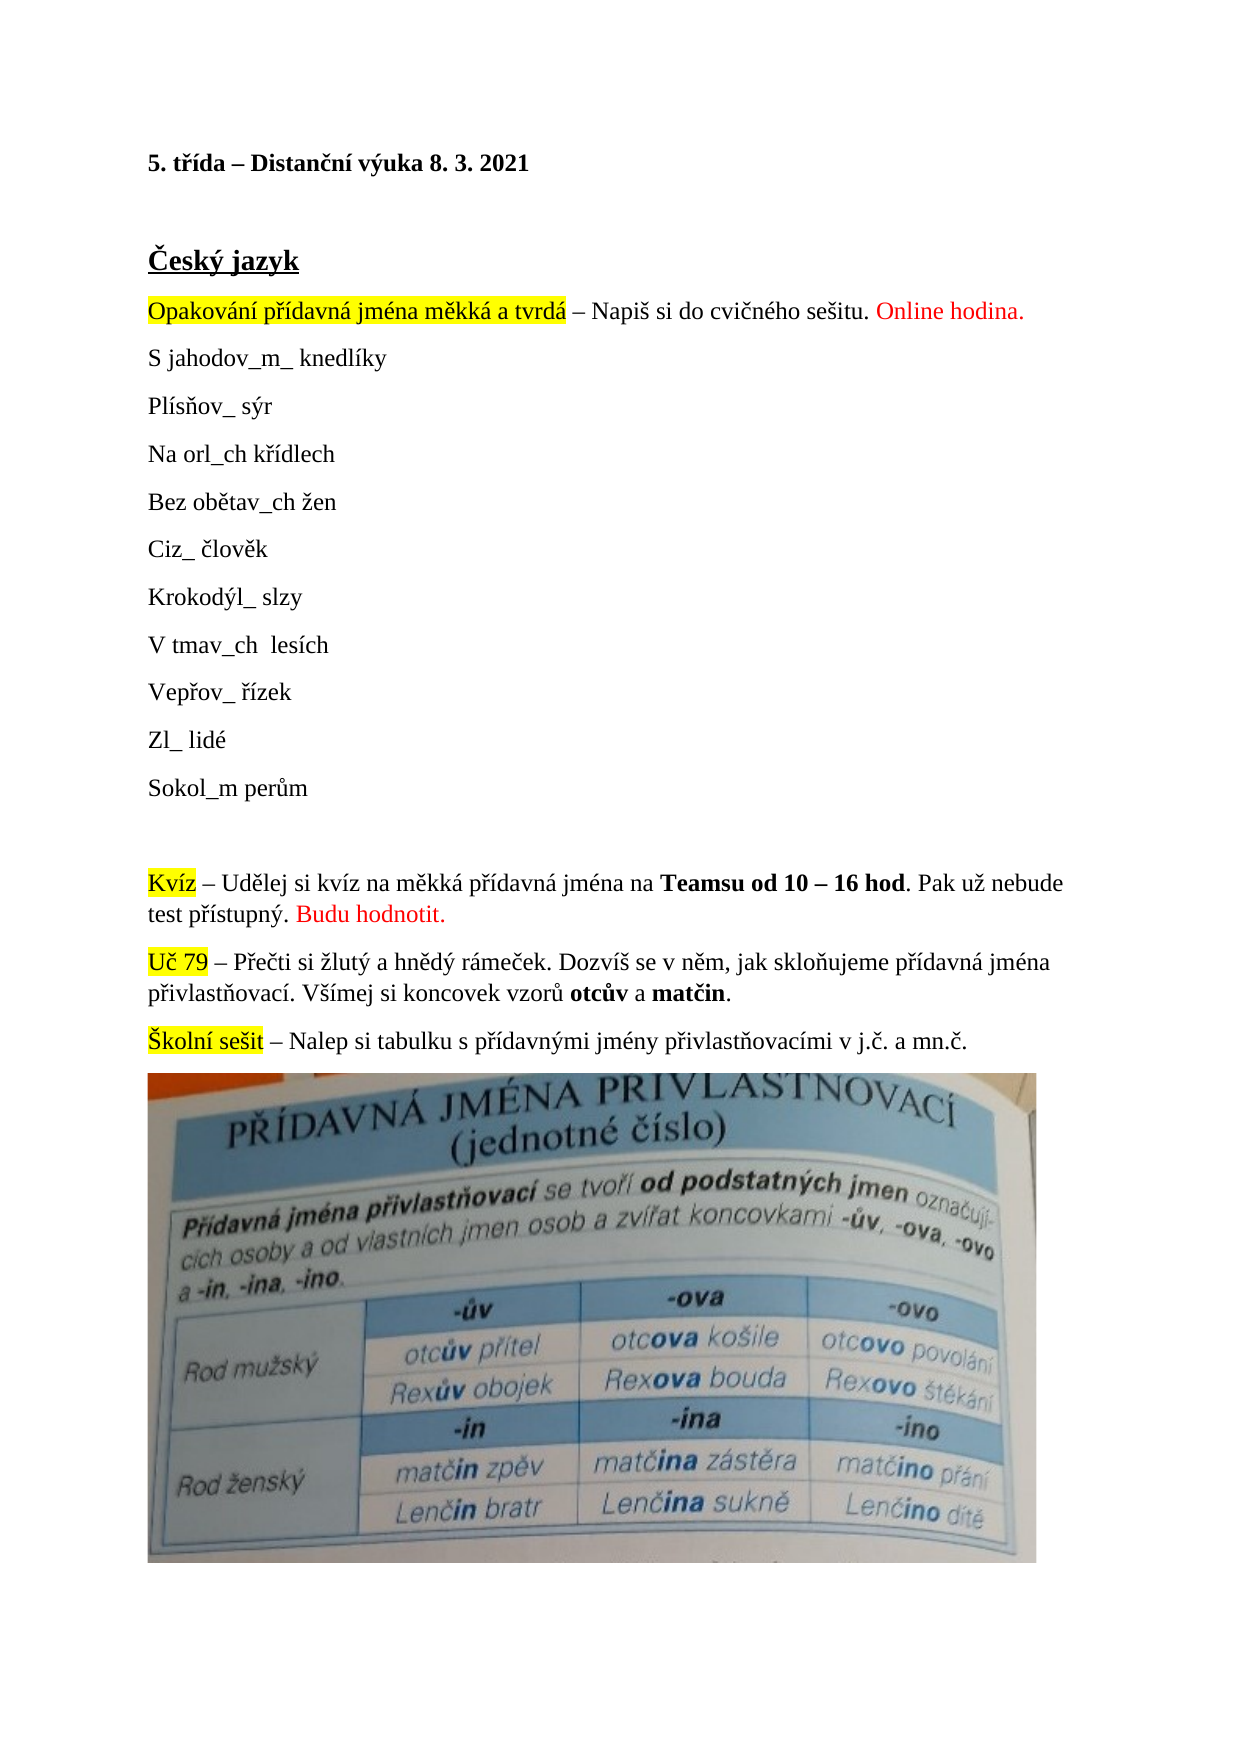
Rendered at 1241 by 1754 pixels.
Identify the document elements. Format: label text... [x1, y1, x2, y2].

text Ciz_ člověk [148, 534, 1093, 563]
text Český jazyk [148, 243, 1093, 277]
text Na orl_ch křídlech [148, 439, 1093, 468]
text 5. třída – Distanční výuka 8. 3. 2021 [148, 148, 1093, 176]
text Opakování přídavná jména měkká a tvrdá – Napiš si do cvičného sešitu. Online hodina. [566, 296, 1093, 324]
text Školní sešit – Nalep si tabulku s přídavnými jmény přivlastňovacími v j.č. a mn.č. [263, 1026, 1093, 1054]
text Sokol_m perům [148, 773, 1093, 802]
text Bez obětav_ch žen [148, 487, 1093, 515]
text V tmav_ch lesích [148, 630, 1093, 658]
text Vepřov_ řízek [148, 677, 1093, 706]
text Krokodýl_ slzy [148, 582, 1093, 611]
text Kvíz – Udělej si kvíz na měkká přídavná jména na Teamsu od 10 – 16 hod. Pak už nebude test přístupný. Budu hodnotit. [148, 868, 1093, 928]
text Uč 79 – Přečti si žlutý a hnědý rámeček. Dozvíš se v něm, jak skloňujeme přídavná jména přivlastňovací. Všímej si koncovek vzorů otcův a matčin. [148, 947, 1093, 1007]
text S jahodov_m_ knedlíky [148, 343, 1093, 372]
picture [147, 1073, 1037, 1563]
text Zl_ lidé [148, 725, 1093, 754]
text Plísňov_ sýr [148, 391, 1093, 420]
